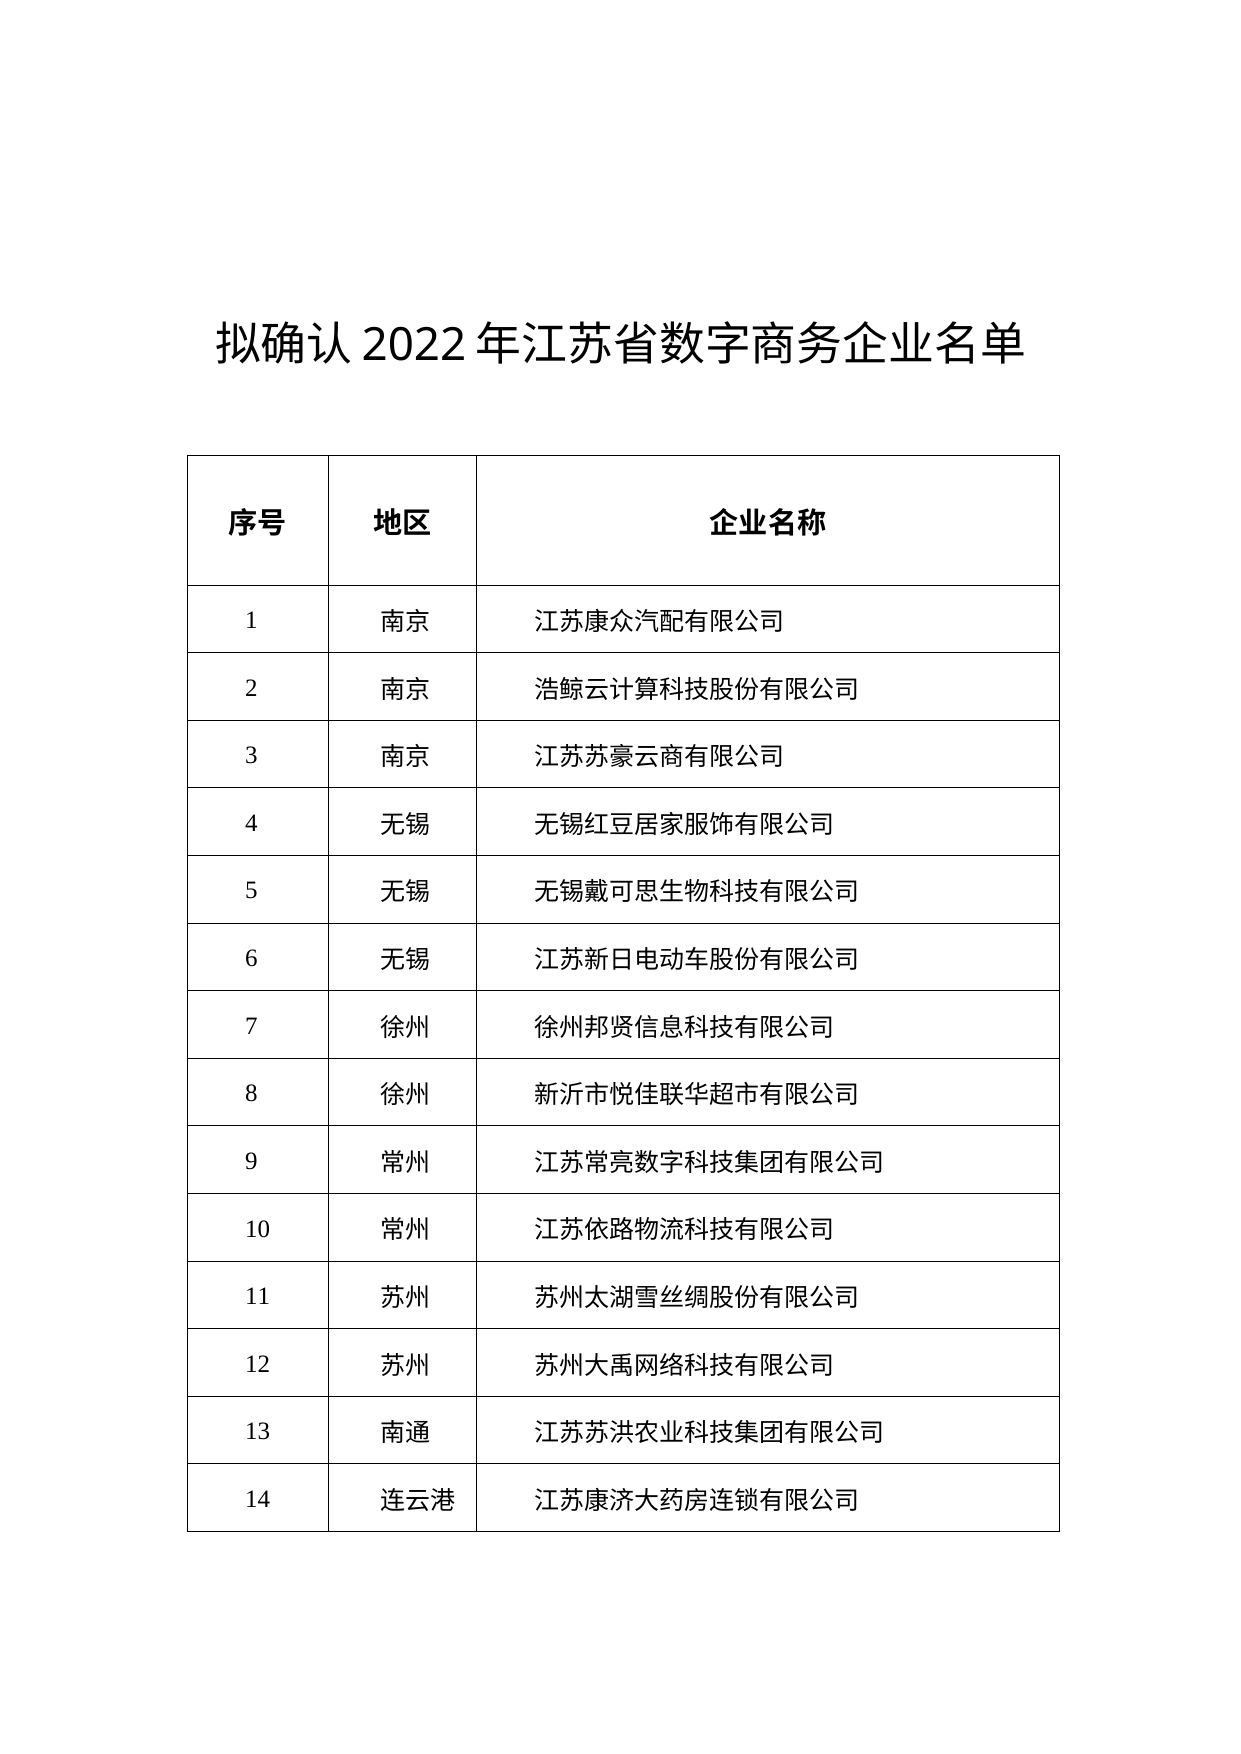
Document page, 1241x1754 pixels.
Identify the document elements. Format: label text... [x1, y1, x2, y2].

table_cell 10 [188, 1194, 328, 1261]
table_cell 无锡红豆居家服饰有限公司 [477, 788, 1059, 855]
table_cell 14 [188, 1464, 328, 1531]
table_cell 无锡 [329, 924, 476, 990]
table_cell 苏州大禹网络科技有限公司 [477, 1329, 1059, 1396]
table_cell 南通 [329, 1397, 476, 1463]
table_cell 无锡 [329, 856, 476, 922]
table_cell 12 [188, 1329, 328, 1396]
table_cell 江苏康济大药房连锁有限公司 [477, 1464, 1059, 1531]
table_cell 8 [188, 1059, 328, 1125]
table_cell 无锡戴可思生物科技有限公司 [477, 856, 1059, 922]
table_cell 2 [188, 653, 328, 720]
table_cell 苏州 [329, 1329, 476, 1396]
table_cell 11 [188, 1262, 328, 1328]
table_cell 连云港 [329, 1464, 476, 1531]
table_cell 江苏依路物流科技有限公司 [477, 1194, 1059, 1261]
table_cell 常州 [329, 1194, 476, 1261]
table_header 地区 [329, 456, 476, 584]
table_header 序号 [188, 456, 328, 584]
text 拟确认2022年江苏省数字商务企业名单 [187, 292, 1053, 389]
table_cell 江苏康众汽配有限公司 [477, 586, 1059, 652]
table_cell 南京 [329, 586, 476, 652]
table_cell 苏州太湖雪丝绸股份有限公司 [477, 1262, 1059, 1328]
table_cell 13 [188, 1397, 328, 1463]
table_cell 3 [188, 721, 328, 787]
table_cell 9 [188, 1126, 328, 1193]
table_cell 6 [188, 924, 328, 990]
table_cell 江苏苏洪农业科技集团有限公司 [477, 1397, 1059, 1463]
table_cell 江苏苏豪云商有限公司 [477, 721, 1059, 787]
table_cell 5 [188, 856, 328, 922]
table_header 企业名称 [477, 456, 1059, 584]
table_cell 无锡 [329, 788, 476, 855]
table_cell 4 [188, 788, 328, 855]
table_cell 徐州 [329, 1059, 476, 1125]
table_cell 南京 [329, 721, 476, 787]
table_cell 苏州 [329, 1262, 476, 1328]
table_cell 浩鲸云计算科技股份有限公司 [477, 653, 1059, 720]
table_cell 南京 [329, 653, 476, 720]
table_cell 1 [188, 586, 328, 652]
table_cell 常州 [329, 1126, 476, 1193]
table_cell 江苏新日电动车股份有限公司 [477, 924, 1059, 990]
table_cell 徐州 [329, 991, 476, 1058]
table_cell 新沂市悦佳联华超市有限公司 [477, 1059, 1059, 1125]
table_cell 徐州邦贤信息科技有限公司 [477, 991, 1059, 1058]
table_cell 7 [188, 991, 328, 1058]
table_cell 江苏常亮数字科技集团有限公司 [477, 1126, 1059, 1193]
